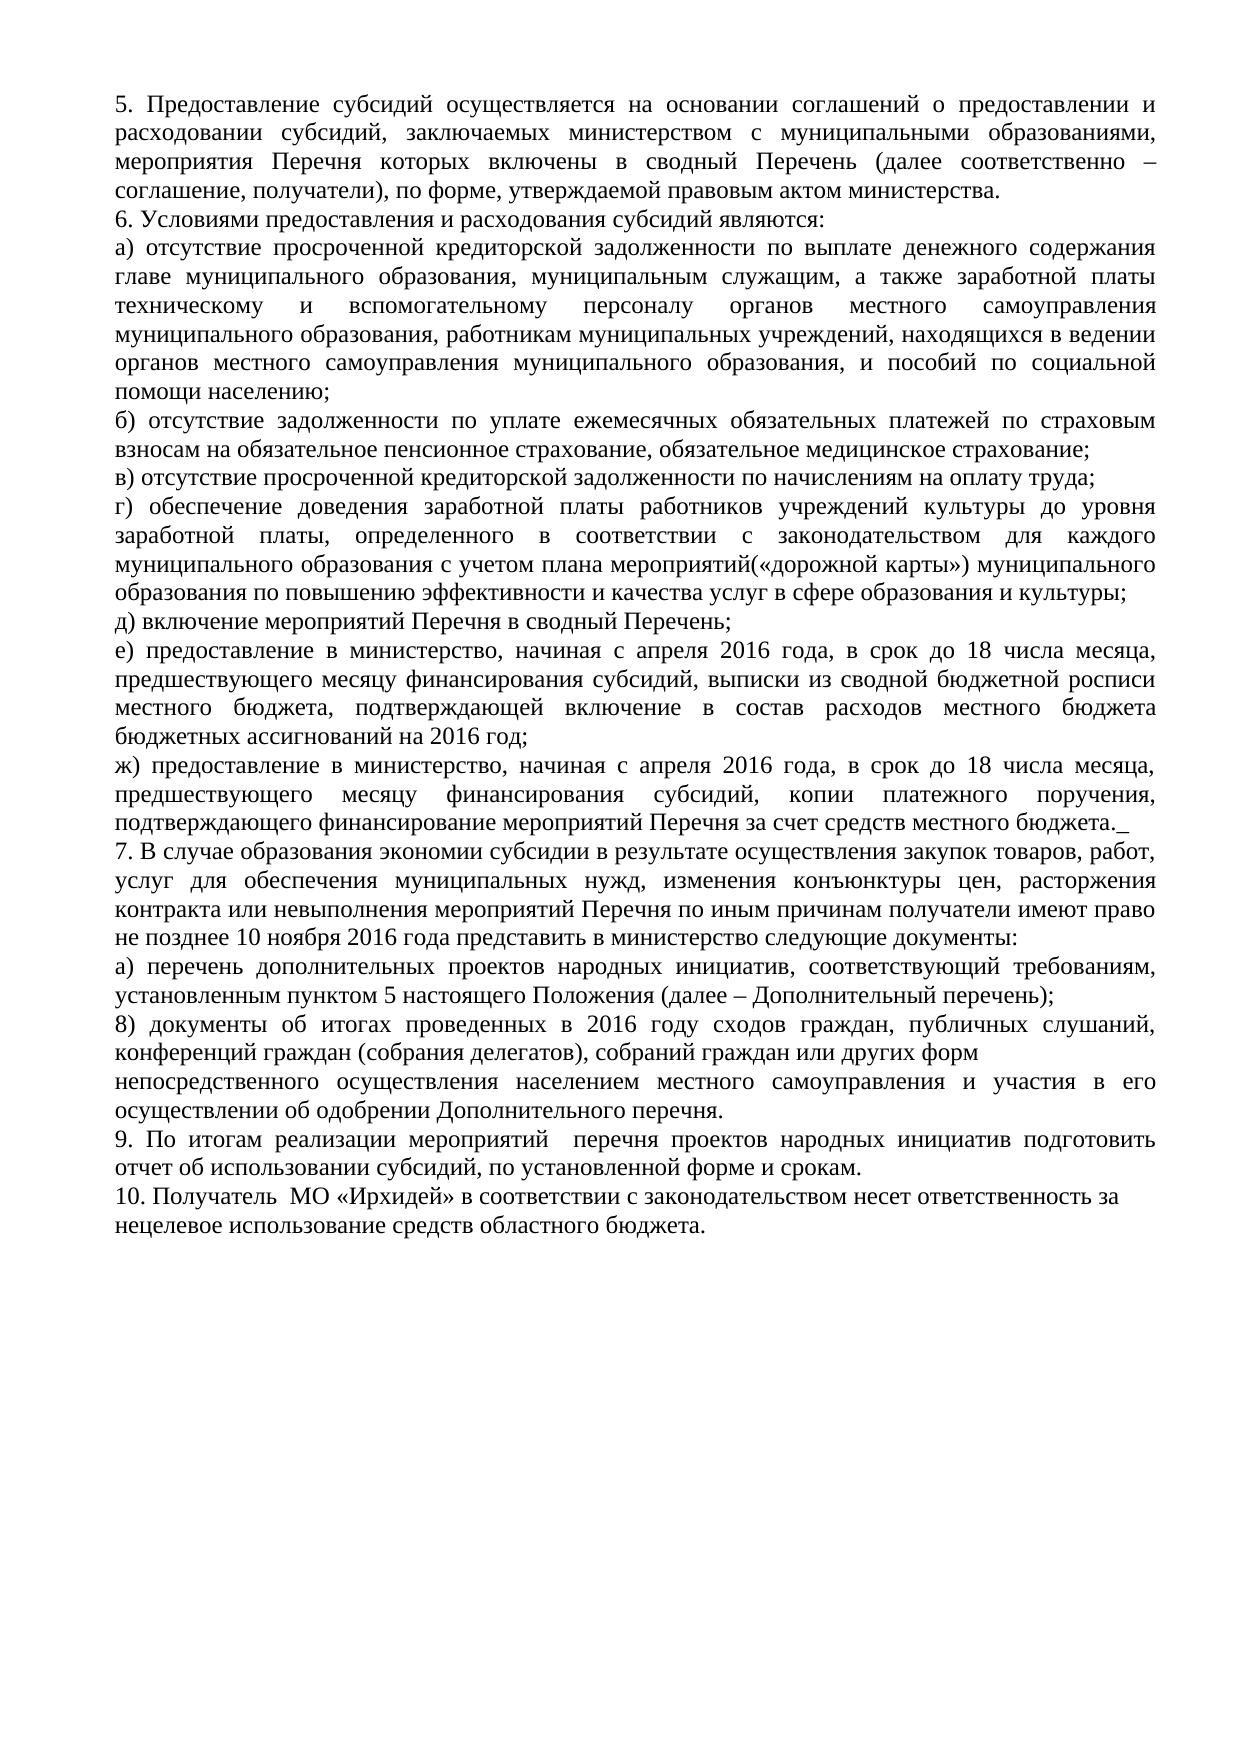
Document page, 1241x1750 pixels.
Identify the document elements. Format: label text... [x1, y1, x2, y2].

text 10. Получатель МО «Ирхидей» в соответствии с законодательством несет ответственность за нецелевое использование средств областного бюджета. [114, 1181, 1157, 1239]
text в) отсутствие просроченной кредиторской задолженности по начислениям на оплату труда; [114, 462, 1157, 491]
text 5. Предоставление субсидий осуществляется на основании соглашений о предоставлении и расходовании субсидий, заключаемых министерством с муниципальными образованиями, мероприятия Перечня которых включены в сводный Перечень (далее соответственно – соглашение, получатели), по форме, утверждаемой правовым актом министерства. [114, 89, 1157, 204]
text ж) предоставление в министерство, начиная с апреля 2016 года, в срок до 18 числа месяца, предшествующего месяцу финансирования субсидий, копии платежного поручения, подтверждающего финансирование мероприятий Перечня за счет средств местного бюджета._ [114, 750, 1157, 836]
text д) включение мероприятий Перечня в сводный Перечень; [114, 606, 1157, 635]
text 8) документы об итогах проведенных в 2016 году сходов граждан, публичных слушаний, конференций граждан (собрания делегатов), собраний граждан или других форм [114, 1009, 1157, 1066]
text непосредственного осуществления населением местного самоуправления и участия в его осуществлении об одобрении Дополнительного перечня. [114, 1066, 1157, 1124]
text а) отсутствие просроченной кредиторской задолженности по выплате денежного содержания главе муниципального образования, муниципальным служащим, а также заработной платы техническому и вспомогательному персоналу органов местного самоуправления муниципального образования, работникам муниципальных учреждений, находящихся в ведении органов местного самоуправления муниципального образования, и пособий по социальной помощи населению; [114, 232, 1157, 405]
text г) обеспечение доведения заработной платы работников учреждений культуры до уровня заработной платы, определенного в соответствии с законодательством для каждого муниципального образования с учетом плана мероприятий(«дорожной карты») муниципального образования по повышению эффективности и качества услуг в сфере образования и культуры; [114, 491, 1157, 606]
text 7. В случае образования экономии субсидии в результате осуществления закупок товаров, работ, услуг для обеспечения муниципальных нужд, изменения конъюнктуры цен, расторжения контракта или невыполнения мероприятий Перечня по иным причинам получатели имеют право не позднее 10 ноября 2016 года представить в министерство следующие документы: [114, 836, 1157, 951]
text е) предоставление в министерство, начиная с апреля 2016 года, в срок до 18 числа месяца, предшествующего месяцу финансирования субсидий, выписки из сводной бюджетной росписи местного бюджета, подтверждающей включение в состав расходов местного бюджета бюджетных ассигнований на 2016 год; [114, 635, 1157, 750]
text а) перечень дополнительных проектов народных инициатив, соответствующий требованиям, установленным пунктом 5 настоящего Положения (далее – Дополнительный перечень); [114, 951, 1157, 1009]
text 6. Условиями предоставления и расходования субсидий являются: [114, 204, 1157, 232]
text б) отсутствие задолженности по уплате ежемесячных обязательных платежей по страховым взносам на обязательное пенсионное страхование, обязательное медицинское страхование; [114, 405, 1157, 462]
text 9. По итогам реализации мероприятий перечня проектов народных инициатив подготовить отчет об использовании субсидий, по установленной форме и срокам. [114, 1124, 1157, 1181]
